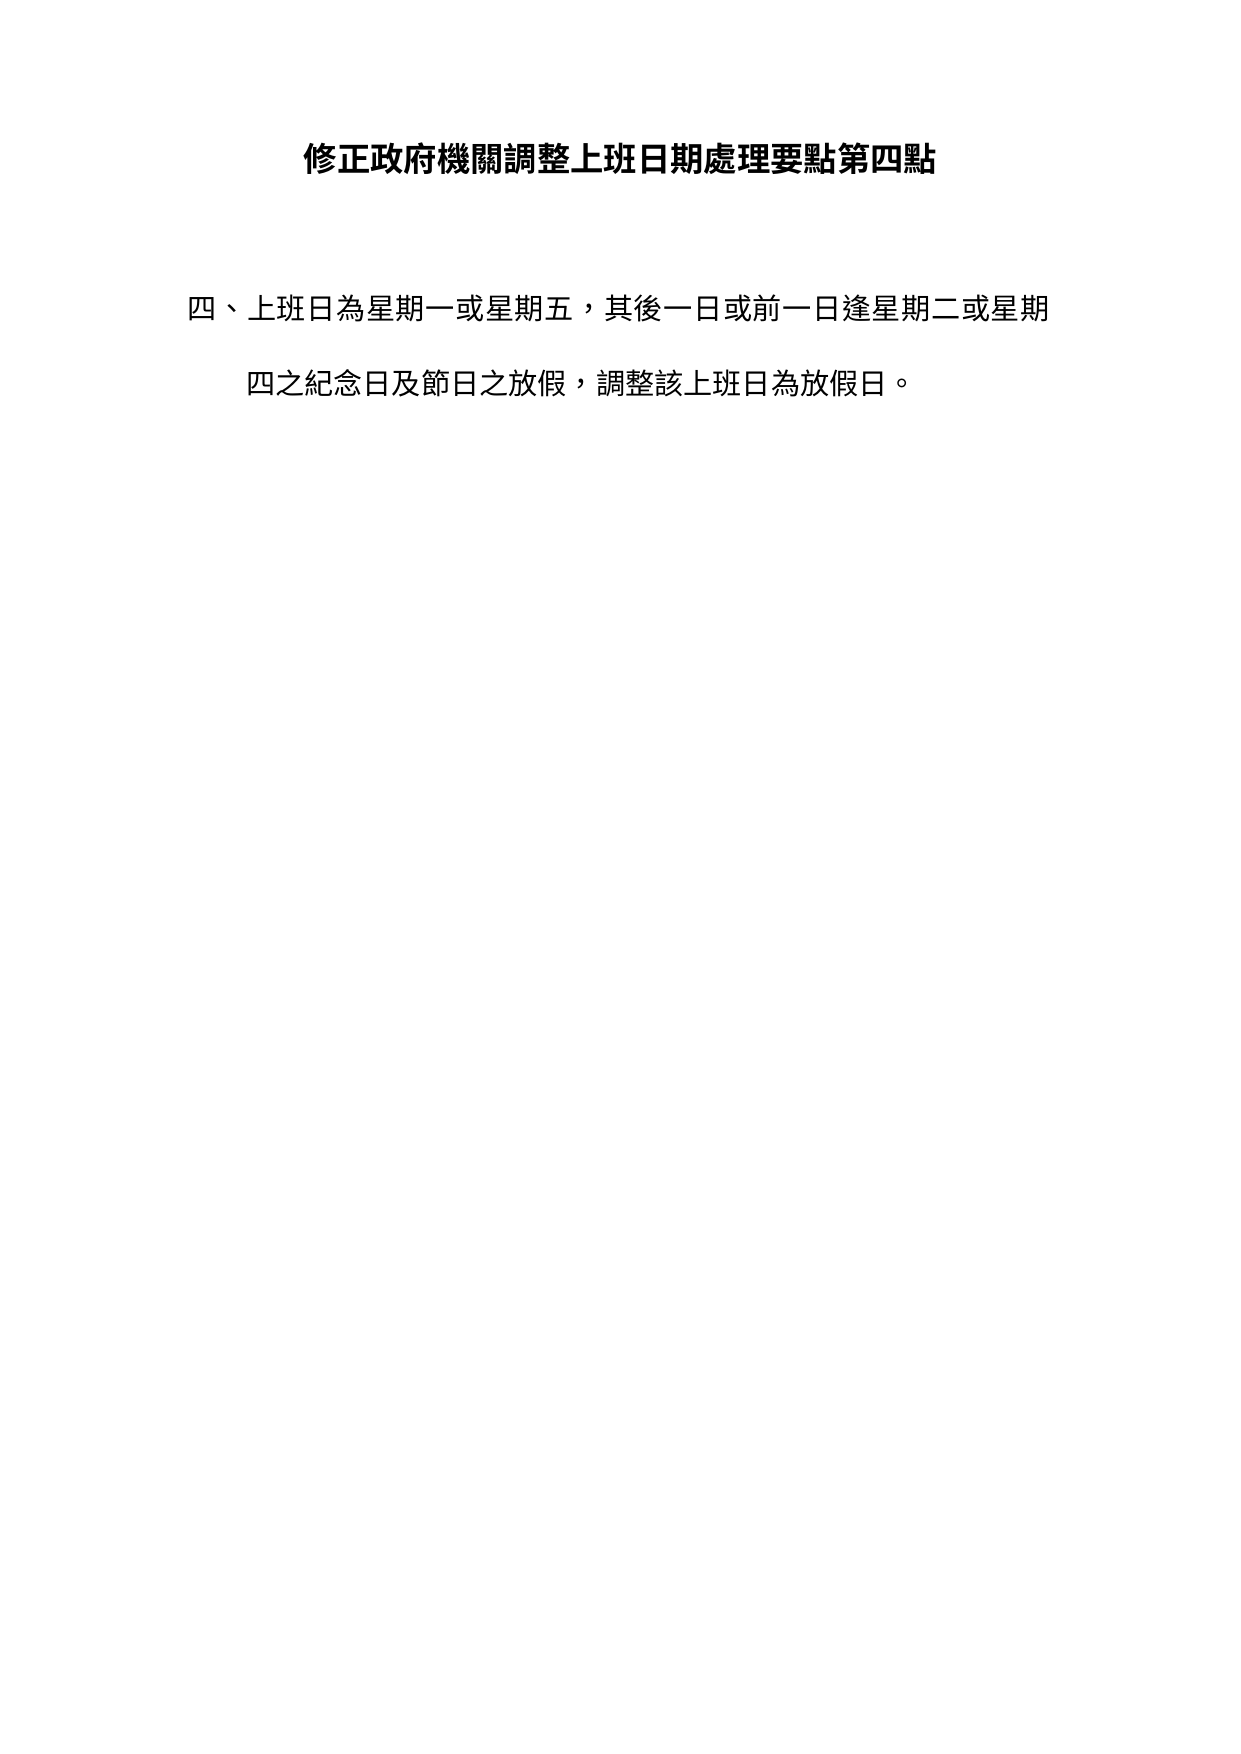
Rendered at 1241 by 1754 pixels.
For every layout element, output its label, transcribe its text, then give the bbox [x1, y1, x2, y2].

text 四、上班日為星期一或星期五，其後一日或前一日逢星期二或星期四之紀念日及節日之放假，調整該上班日為放假日。 [187, 269, 1053, 419]
text 修正政府機關調整上班日期處理要點第四點 [187, 119, 1053, 194]
